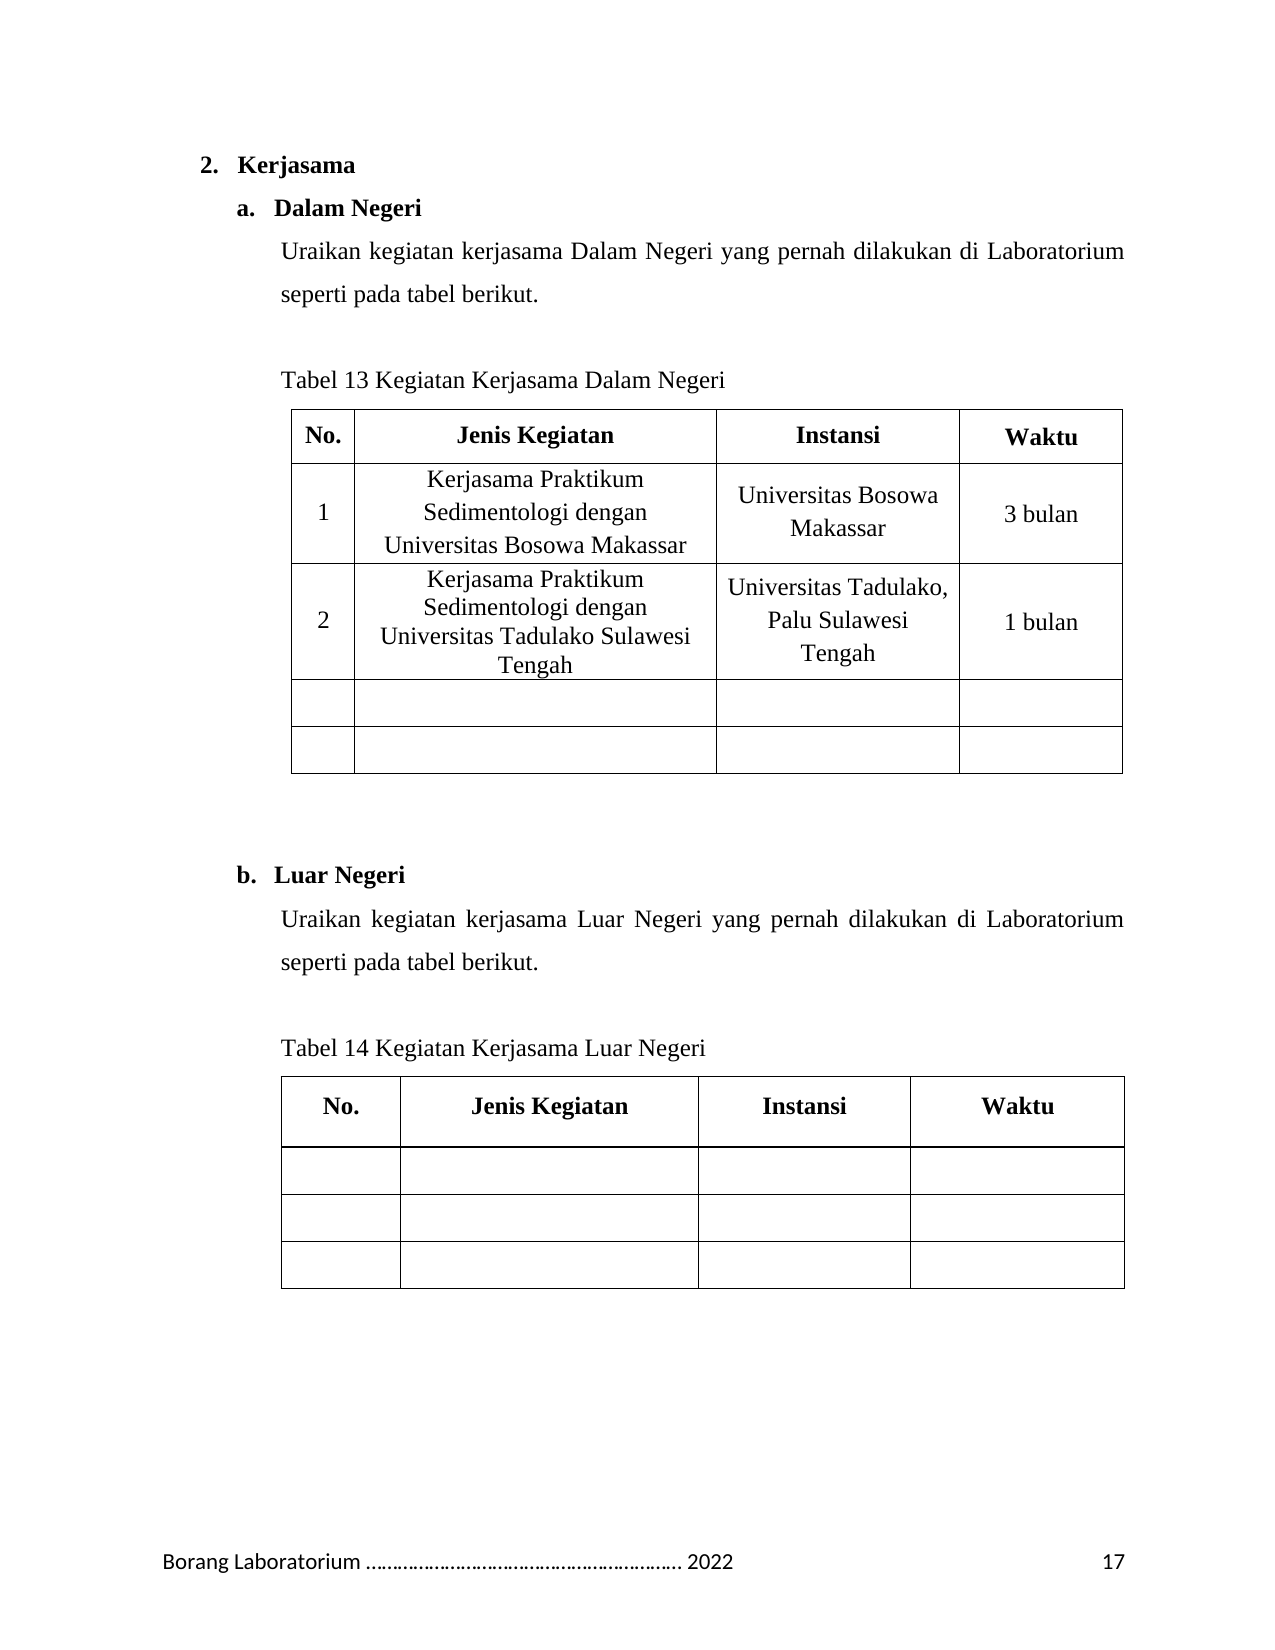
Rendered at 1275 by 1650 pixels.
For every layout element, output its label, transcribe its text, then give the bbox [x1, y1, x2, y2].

table_header Instansi [717, 410, 959, 463]
text Uraikan kegiatan kerjasama Dalam Negeri yang pernah dilakukan di Laboratorium seperti pada tabel berikut. [281, 236, 1125, 308]
table_cell Kerjasama Praktikum Sedimentologi dengan Universitas Tadulako Sulawesi Tengah [355, 564, 716, 679]
text Tabel 13 Kegiatan Kerjasama Dalam Negeri [236, 366, 1125, 394]
table_cell [355, 727, 716, 773]
table_cell [292, 680, 354, 726]
table_cell [717, 680, 959, 726]
table_header Jenis Kegiatan [355, 410, 716, 463]
list Luar Negeri [236, 861, 1125, 889]
list Kerjasama [200, 150, 1125, 179]
table_cell Universitas Tadulako, Palu Sulawesi Tengah [717, 564, 959, 679]
table_cell [911, 1195, 1124, 1241]
table_cell [960, 727, 1122, 773]
table_cell [699, 1242, 910, 1288]
table_cell [282, 1148, 400, 1194]
table_cell [717, 727, 959, 773]
text Tabel 14 Kegiatan Kerjasama Luar Negeri [281, 1033, 1125, 1062]
table_cell 1 bulan [960, 564, 1122, 679]
table_cell [960, 680, 1122, 726]
table_cell 3 bulan [960, 464, 1122, 563]
text Uraikan kegiatan kerjasama Luar Negeri yang pernah dilakukan di Laboratorium seperti pada tabel berikut. [281, 904, 1125, 976]
table_cell 1 [292, 464, 354, 563]
table_header No. [292, 410, 354, 463]
table_cell [292, 727, 354, 773]
table_cell [282, 1195, 400, 1241]
table_cell [355, 680, 716, 726]
table_cell [401, 1148, 698, 1194]
table_header Waktu [911, 1077, 1124, 1146]
table_header No. [282, 1077, 400, 1146]
table_cell [699, 1195, 910, 1241]
table_cell 2 [292, 564, 354, 679]
table_cell [401, 1242, 698, 1288]
table_cell [911, 1148, 1124, 1194]
table_header Instansi [699, 1077, 910, 1146]
table_header Jenis Kegiatan [401, 1077, 698, 1146]
table_cell [282, 1242, 400, 1288]
table_cell Kerjasama Praktikum Sedimentologi dengan Universitas Bosowa Makassar [355, 464, 716, 563]
table_cell [911, 1242, 1124, 1288]
table_cell Universitas Bosowa Makassar [717, 464, 959, 563]
list Dalam Negeri [236, 193, 1125, 222]
table_header Waktu [960, 410, 1122, 463]
table_cell [401, 1195, 698, 1241]
table_cell [699, 1148, 910, 1194]
